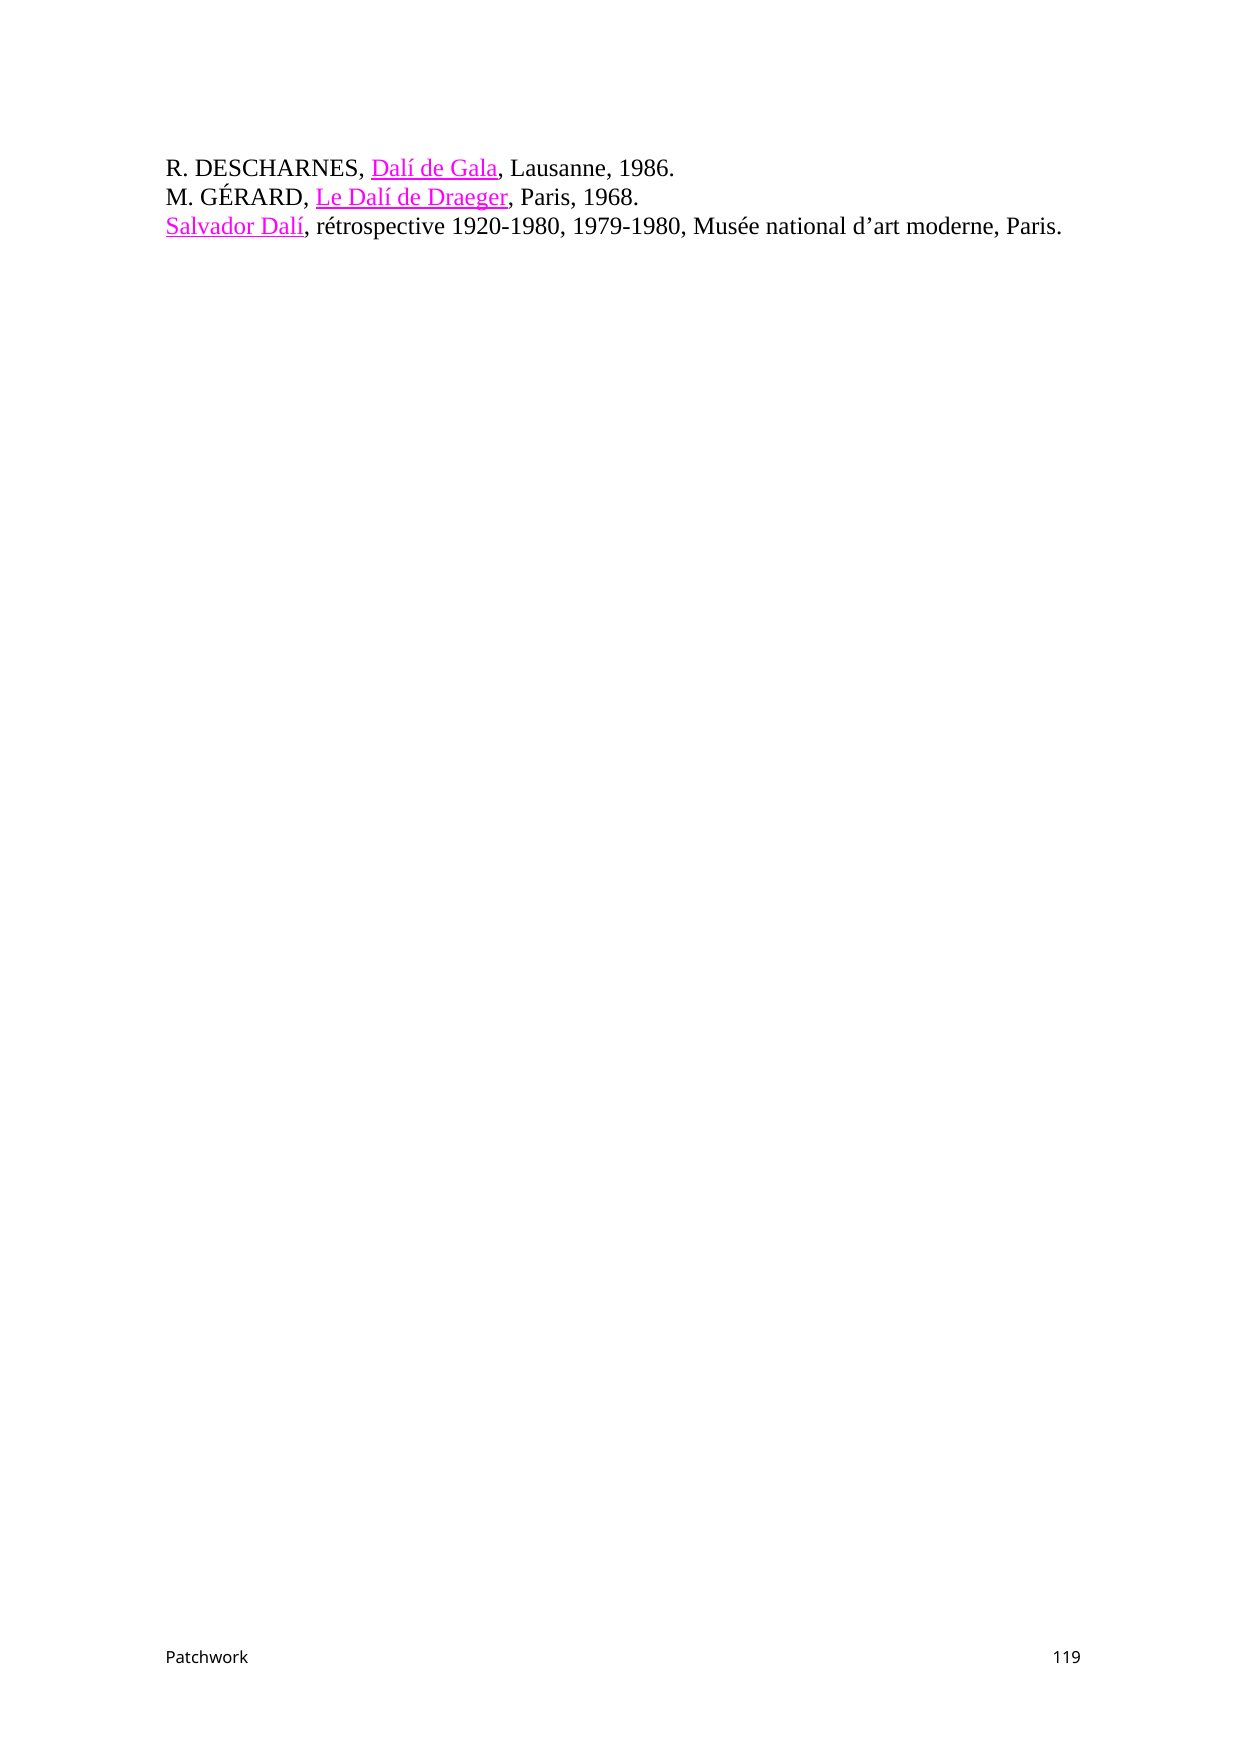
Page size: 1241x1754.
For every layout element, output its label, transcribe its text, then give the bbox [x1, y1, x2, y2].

text Salvador Dalí, rétrospective 1920-1980, 1979-1980, Musée national d’art moderne, Paris. [165, 211, 1075, 240]
text R. DESCHARNES, Dalí de Gala, Lausanne, 1986. [165, 153, 1075, 182]
text M. GÉRARD, Le Dalí de Draeger, Paris, 1968. [165, 182, 1075, 211]
